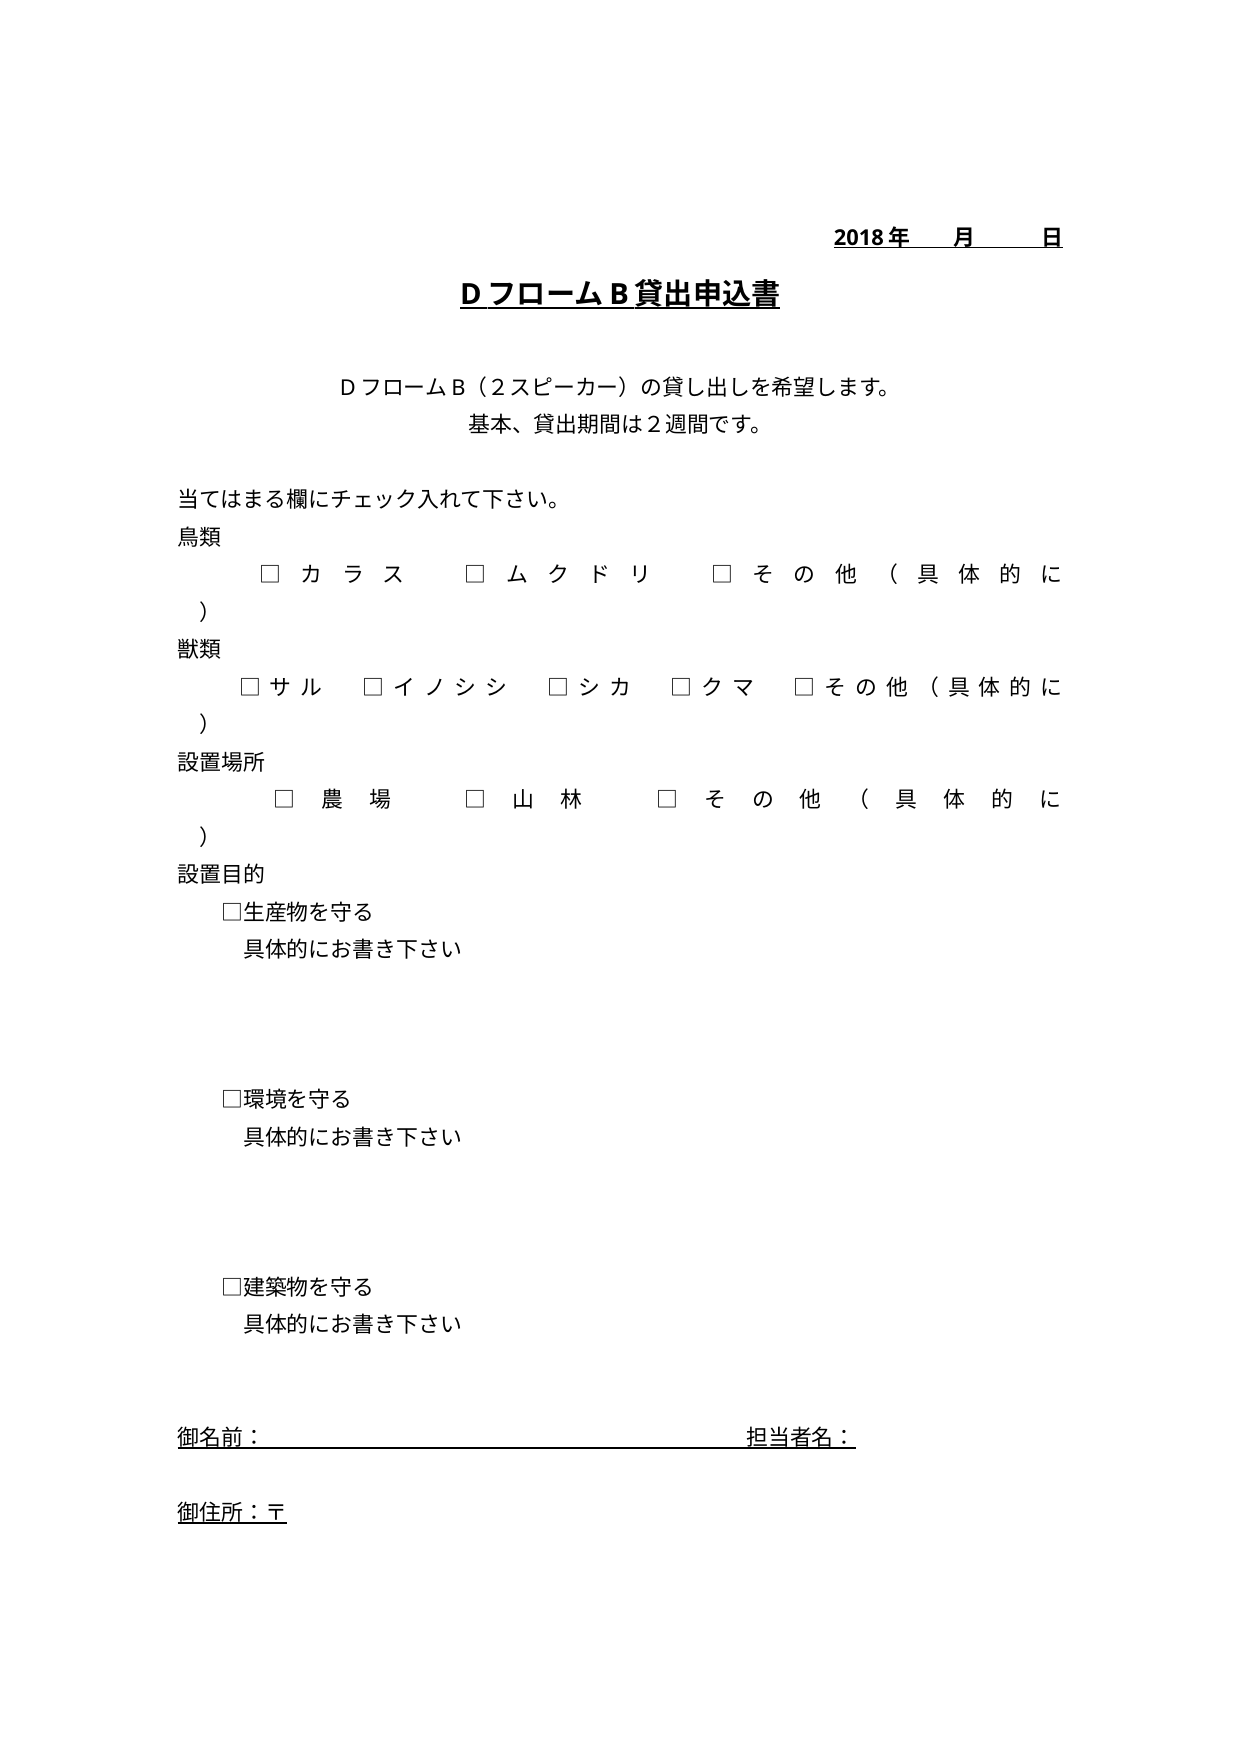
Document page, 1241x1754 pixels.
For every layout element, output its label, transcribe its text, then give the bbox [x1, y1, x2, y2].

text 設置場所 [177, 742, 1063, 779]
text 2018年 月 日 [177, 217, 1063, 254]
text □サル □イノシシ □シカ □クマ □その他（具体的に ） [177, 667, 1063, 742]
text 獣類 [177, 629, 1063, 667]
text 御住所：〒 [177, 1492, 1063, 1529]
text 具体的にお書き下さい [177, 1117, 1063, 1154]
text 設置目的 [177, 854, 1063, 892]
text □建築物を守る [177, 1267, 1063, 1304]
text 具体的にお書き下さい [177, 1304, 1063, 1342]
text □カラス □ムクドリ □その他（具体的に ） [177, 554, 1063, 629]
text DフロームB貸出申込書 [177, 254, 1063, 329]
text 基本、貸出期間は２週間です。 [177, 404, 1063, 442]
text 御名前： 担当者名： [177, 1417, 1063, 1454]
text □環境を守る [177, 1079, 1063, 1117]
text □農場 □山林 □その他（具体的に ） [177, 779, 1063, 854]
text □生産物を守る [177, 892, 1063, 929]
text 鳥類 [177, 517, 1063, 554]
text DフロームB（２スピーカー）の貸し出しを希望します。 [177, 367, 1063, 404]
text 具体的にお書き下さい [177, 929, 1063, 967]
text 当てはまる欄にチェック入れて下さい。 [177, 479, 1063, 517]
